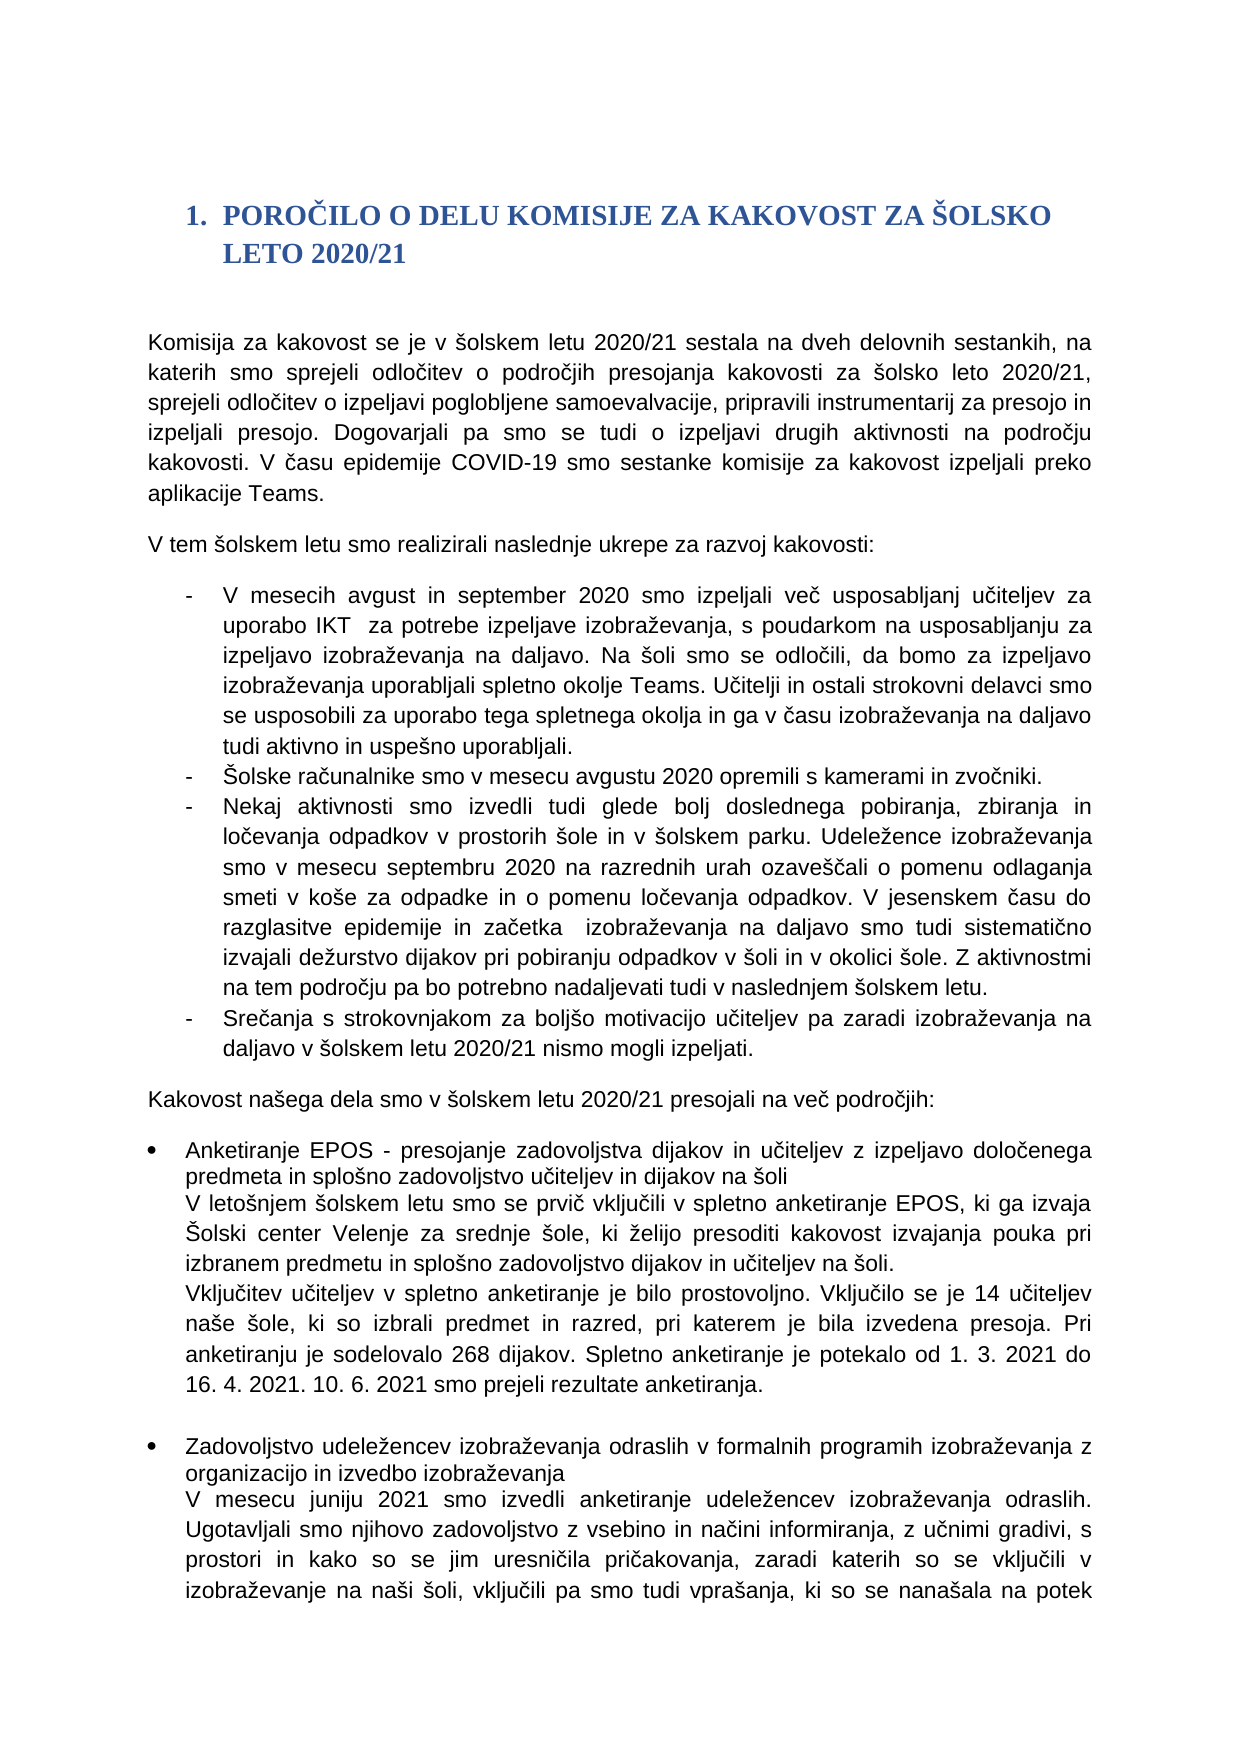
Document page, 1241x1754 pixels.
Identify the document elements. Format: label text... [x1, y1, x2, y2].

list Zadovoljstvo udeležencev izobraževanja odraslih v formalnih programih izobraževanja z organizacijo in izvedbo izobraževanja [148, 1433, 1093, 1486]
list Anketiranje EPOS - presojanje zadovoljstva dijakov in učiteljev z izpeljavo določenega predmeta in splošno zadovoljstvo učiteljev in dijakov na šoli [148, 1137, 1093, 1189]
list Nekaj aktivnosti smo izvedli tudi glede bolj doslednega pobiranja, zbiranja in ločevanja odpadkov v prostorih šole in v šolskem parku. Udeležence izobraževanja smo v mesecu septembru 2020 na razrednih urah ozaveščali o pomenu odlaganja smeti v koše za odpadke in o pomenu ločevanja odpadkov. V jesenskem času do razglasitve epidemije in začetka izobraževanja na daljavo smo tudi sistematično izvajali dežurstvo dijakov pri pobiranju odpadkov v šoli in v okolici šole. Z aktivnostmi na tem področju pa bo potrebno nadaljevati tudi v naslednjem šolskem letu. [185, 793, 1093, 1001]
text V tem šolskem letu smo realizirali naslednje ukrepe za razvoj kakovosti: [148, 531, 1093, 557]
list V letošnjem šolskem letu smo se prvič vključili v spletno anketiranje EPOS, ki ga izvaja Šolski center Velenje za srednje šole, ki želijo presoditi kakovost izvajanja pouka pri izbranem predmetu in splošno zadovoljstvo dijakov in učiteljev na šoli. [185, 1189, 1093, 1276]
subtitle POROČILO O DELU KOMISIJE ZA KAKOVOST za šolsko leto 2020/21 [185, 198, 1093, 270]
list Vključitev učiteljev v spletno anketiranje je bilo prostovoljno. Vključilo se je 14 učiteljev naše šole, ki so izbrali predmet in razred, pri katerem je bila izvedena presoja. Pri anketiranju je sodelovalo 268 dijakov. Spletno anketiranje je potekalo od 1. 3. 2021 do 16. 4. 2021. 10. 6. 2021 smo prejeli rezultate anketiranja. [185, 1280, 1093, 1397]
text Komisija za kakovost se je v šolskem letu 2020/21 sestala na dveh delovnih sestankih, na katerih smo sprejeli odločitev o področjih presojanja kakovosti za šolsko leto 2020/21, sprejeli odločitev o izpeljavi poglobljene samoevalvacije, pripravili instrumentarij za presojo in izpeljali presojo. Dogovarjali pa smo se tudi o izpeljavi drugih aktivnosti na področju kakovosti. V času epidemije COVID-19 smo sestanke komisije za kakovost izpeljali preko aplikacije Teams. [148, 328, 1093, 506]
text Kakovost našega dela smo v šolskem letu 2020/21 presojali na več področjih: [148, 1086, 1093, 1112]
list V mesecih avgust in september 2020 smo izpeljali več usposabljanj učiteljev za uporabo IKT za potrebe izpeljave izobraževanja, s poudarkom na usposabljanju za izpeljavo izobraževanja na daljavo. Na šoli smo se odločili, da bomo za izpeljavo izobraževanja uporabljali spletno okolje Teams. Učitelji in ostali strokovni delavci smo se usposobili za uporabo tega spletnega okolja in ga v času izobraževanja na daljavo tudi aktivno in uspešno uporabljali. [185, 582, 1093, 759]
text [185, 1486, 1093, 1603]
list Šolske računalnike smo v mesecu avgustu 2020 opremili s kamerami in zvočniki. [185, 763, 1093, 789]
list Srečanja s strokovnjakom za boljšo motivacijo učiteljev pa zaradi izobraževanja na daljavo v šolskem letu 2020/21 nismo mogli izpeljati. [185, 1004, 1093, 1061]
